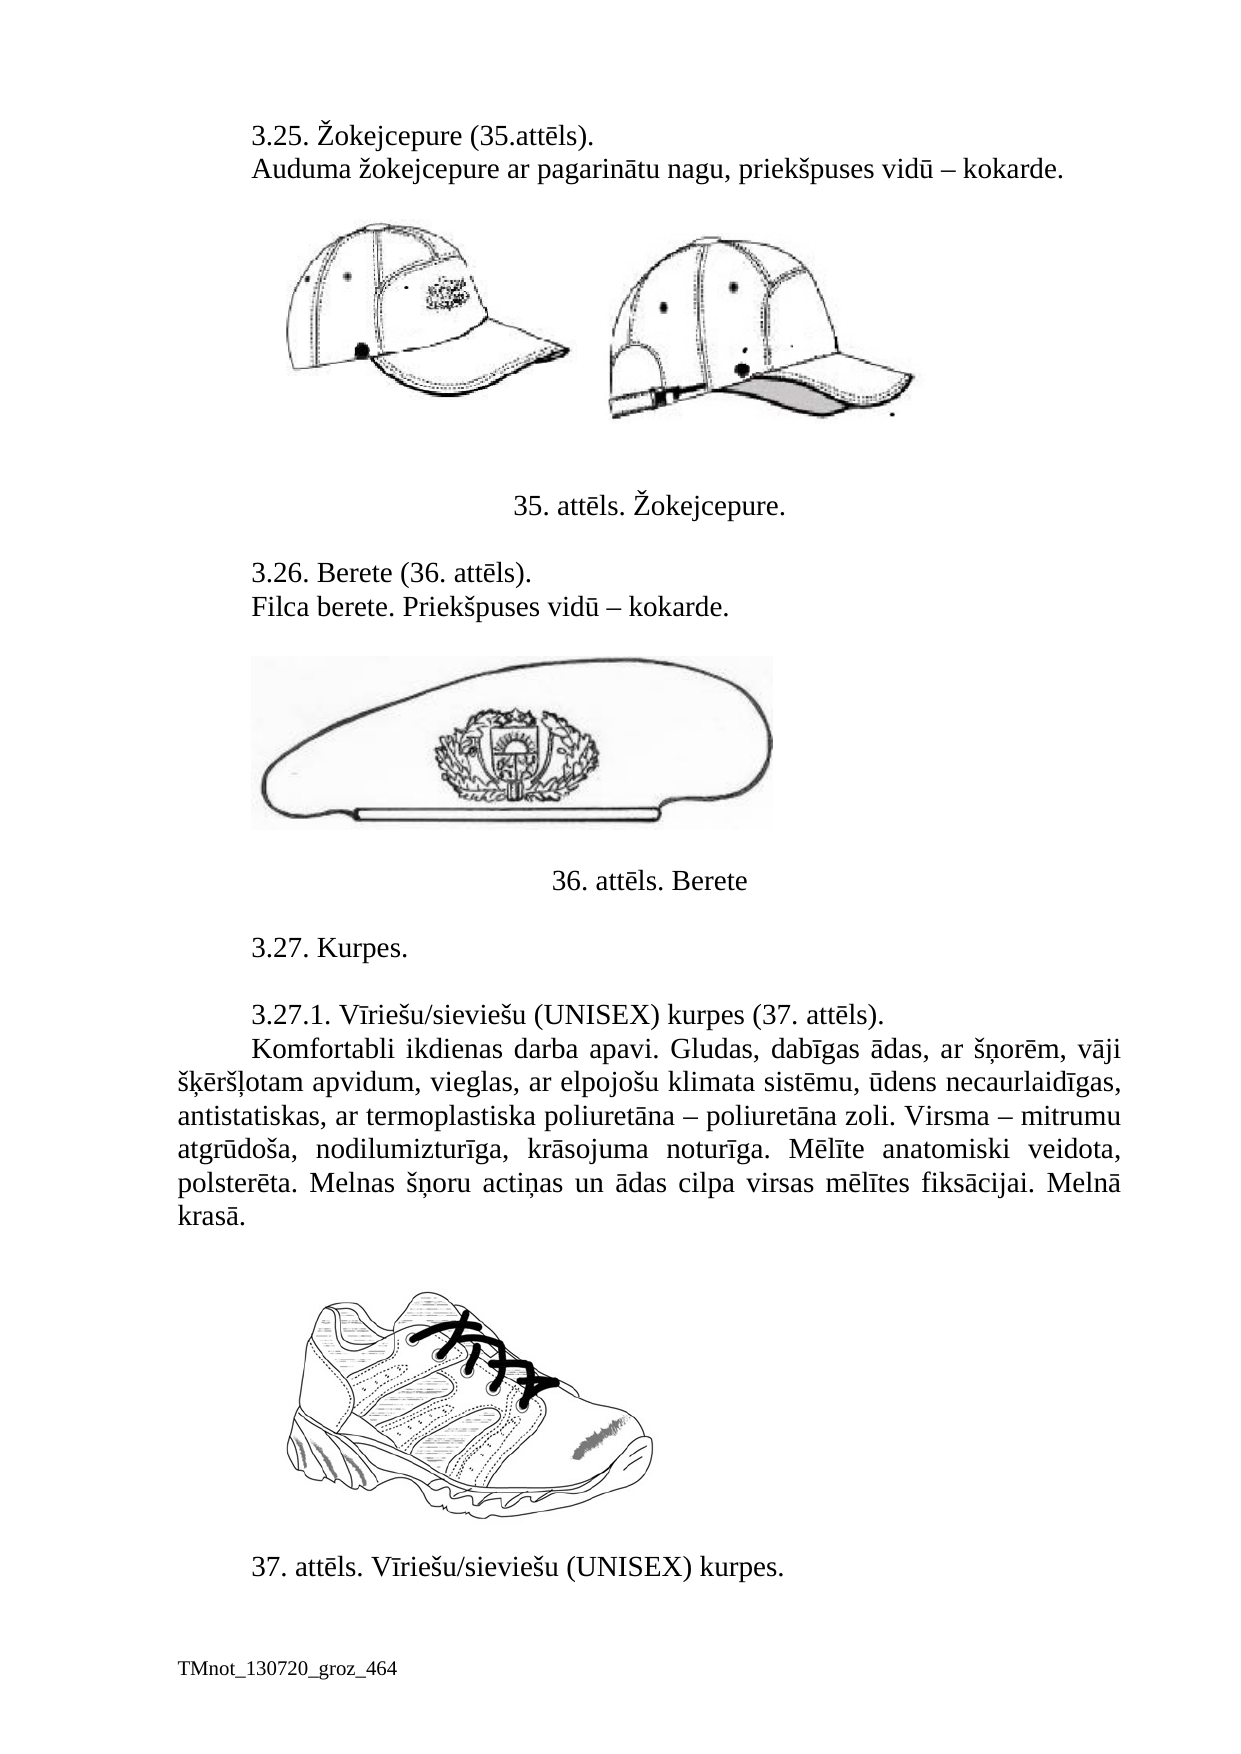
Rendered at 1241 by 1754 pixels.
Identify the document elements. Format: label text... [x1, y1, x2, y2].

text 3.27. Kurpes. [177, 930, 1122, 964]
text Komfortabli ikdienas darba apavi. Gludas, dabīgas ādas, ar šņorēm, vāji šķēršļotam apvidum, vieglas, ar elpojošu klimata sistēmu, ūdens necaurlaidīgas, antistatiskas, ar termoplastiska poliuretāna – poliuretāna zoli. Virsma – mitrumu atgrūdoša, nodilumizturīga, krāsojuma noturīga. Mēlīte anatomiski veidota, polsterēta. Melnas šņoru actiņas un ādas cilpa virsas mēlītes fiksācijai. Melnā krasā. [177, 1031, 1122, 1232]
text Filca berete. Priekšpuses vidū – kokarde. [177, 589, 1122, 622]
text 36. attēls. Berete [177, 863, 1122, 897]
picture [251, 656, 773, 830]
text 3.26. Berete (36. attēls). [177, 555, 1122, 589]
text Auduma žokejcepure ar pagarinātu nagu, priekšpuses vidū – kokarde. [177, 152, 1122, 185]
text 37. attēls. Vīriešu/sieviešu (UNISEX) kurpes. [177, 1549, 1122, 1583]
text 35. attēls. Žokejcepure. [177, 488, 1122, 522]
picture [251, 1265, 681, 1550]
text 3.27.1. Vīriešu/sieviešu (UNISEX) kurpes (37. attēls). [177, 997, 1122, 1031]
text 3.25. Žokejcepure (35.attēls). [177, 118, 1122, 152]
picture [251, 185, 933, 489]
